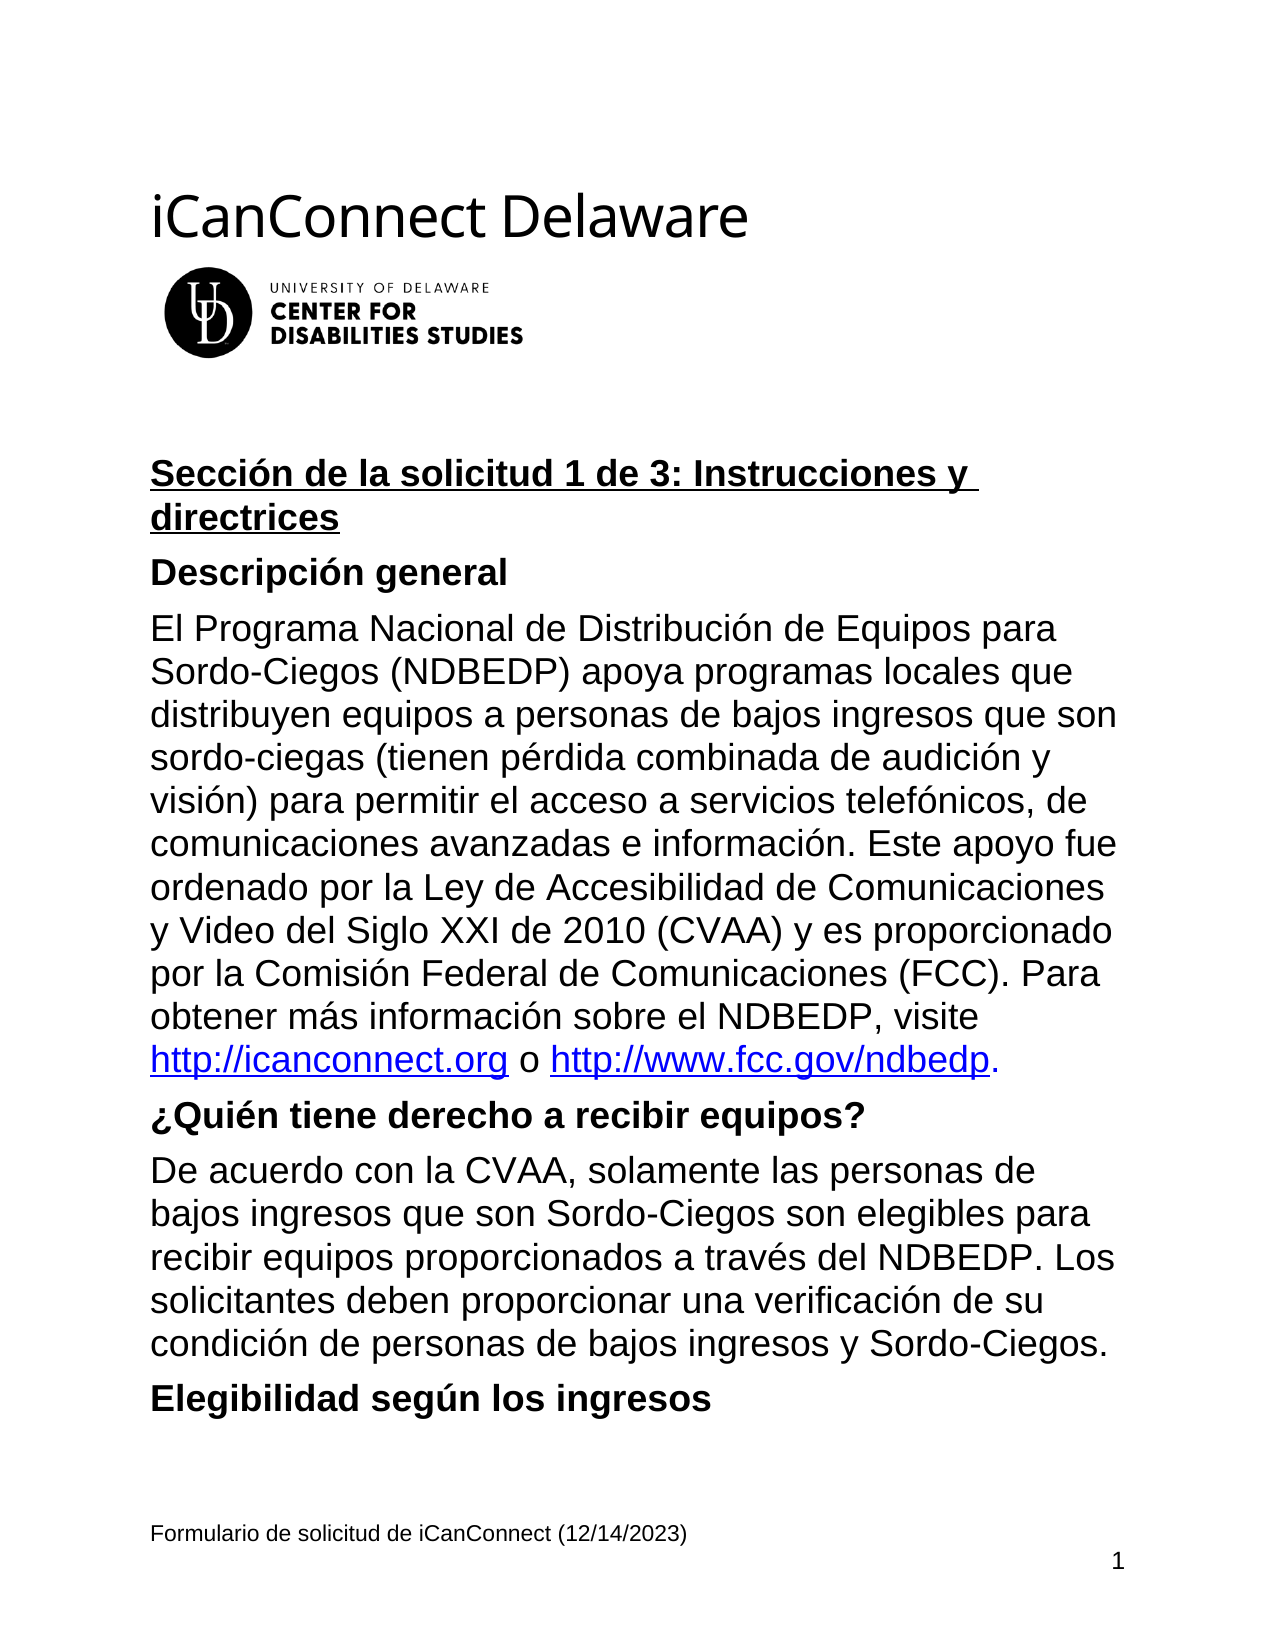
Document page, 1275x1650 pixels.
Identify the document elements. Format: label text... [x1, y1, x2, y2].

text Descripción general [150, 550, 1125, 593]
text Elegibilidad según los ingresos [150, 1377, 1125, 1420]
text ¿Quién tiene derecho a recibir equipos? [150, 1093, 1125, 1136]
title iCanConnect Delaware [150, 175, 1125, 375]
text El Programa Nacional de Distribución de Equipos para Sordo-Ciegos (NDBEDP) apoya programas locales que distribuyen equipos a personas de bajos ingresos que son sordo-ciegas (tienen pérdida combinada de audición y visión) para permitir el acceso a servicios telefónicos, de comunicaciones avanzadas e información. Este apoyo fue ordenado por la Ley de Accesibilidad de Comunicaciones y Video del Siglo XXI de 2010 (CVAA) y es proporcionado por la Comisión Federal de Comunicaciones (FCC). Para obtener más información sobre el NDBEDP, visite http://icanconnect.org o http://www.fcc.gov/ndbedp. [150, 606, 1125, 1080]
text Sección de la solicitud 1 de 3: Instrucciones y directrices [150, 452, 1125, 538]
picture [150, 254, 534, 375]
text De acuerdo con la CVAA, solamente las personas de bajos ingresos que son Sordo-Ciegos son elegibles para recibir equipos proporcionados a través del NDBEDP. Los solicitantes deben proporcionar una verificación de su condición de personas de bajos ingresos y Sordo-Ciegos. [150, 1148, 1125, 1364]
